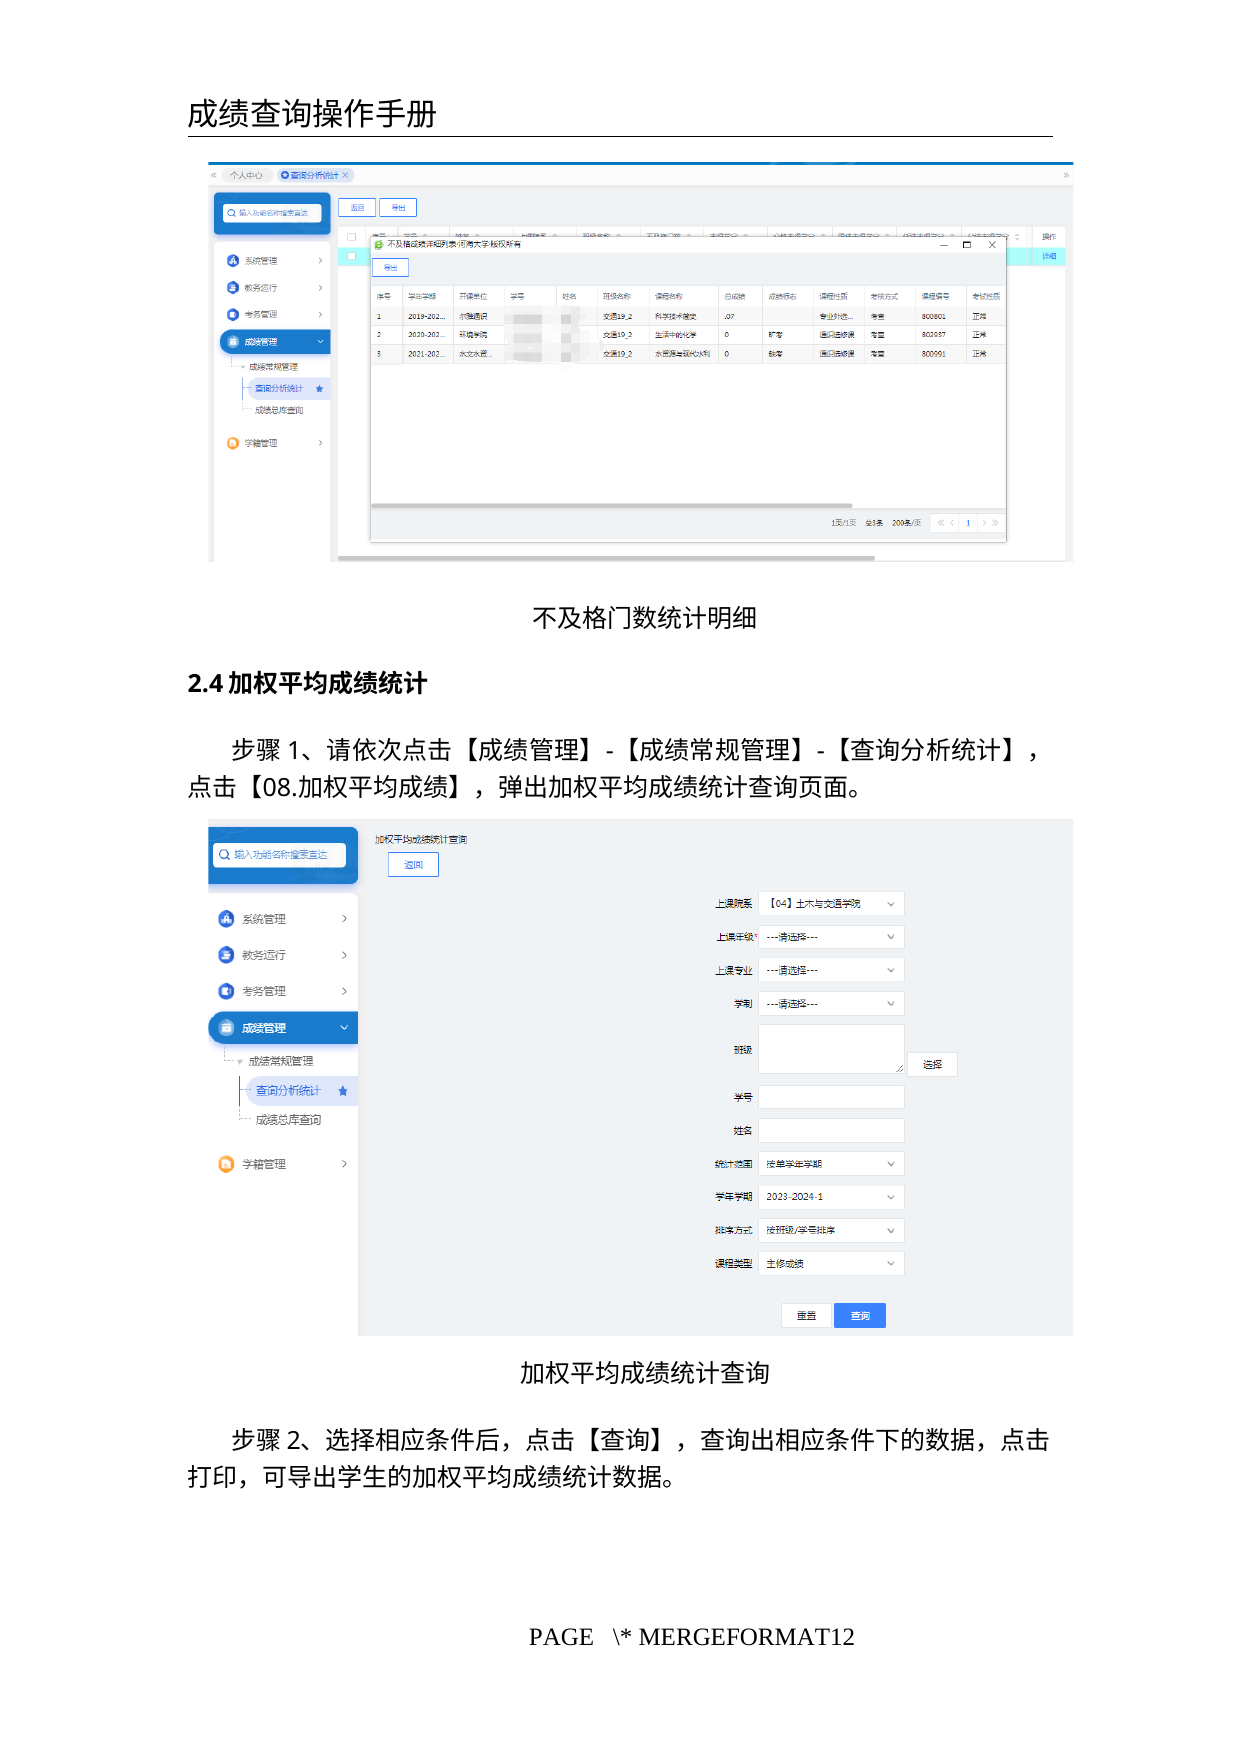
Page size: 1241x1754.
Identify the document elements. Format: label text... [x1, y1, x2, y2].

picture [208, 162, 1074, 562]
text 步骤2、选择相应条件后，点击【查询】，查询出相应条件下的数据，点击打印，可导出学生的加权平均成绩统计数据。 [187, 1421, 1053, 1493]
text 不及格门数统计明细 [187, 584, 1053, 649]
text 步骤1、请依次点击【成绩管理】-【成绩常规管理】-【查询分析统计】，点击【08.加权平均成绩】，弹出加权平均成绩统计查询页面。 [187, 731, 1053, 803]
text 加权平均成绩统计查询 [187, 1339, 1053, 1404]
picture [208, 819, 1074, 1336]
subtitle 2.4加权平均成绩统计 [187, 649, 1053, 714]
